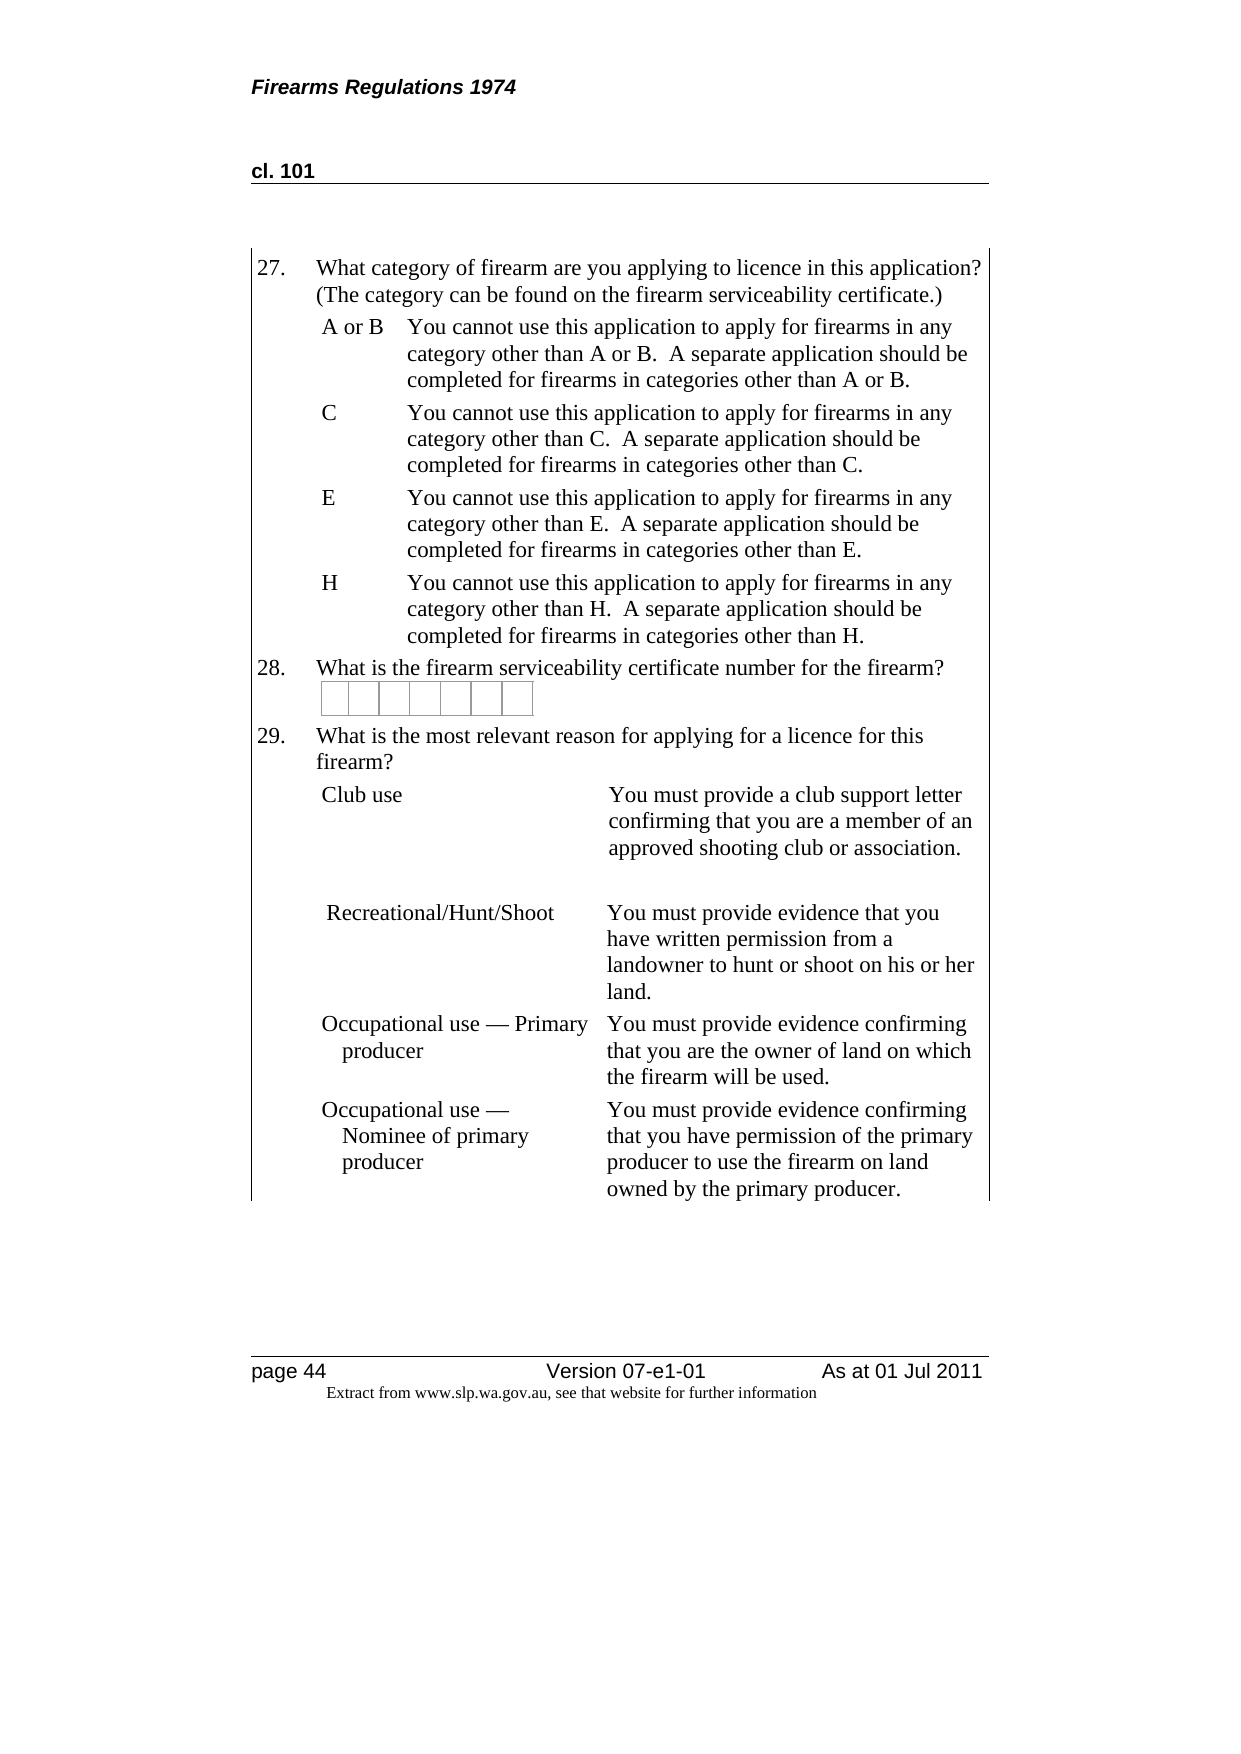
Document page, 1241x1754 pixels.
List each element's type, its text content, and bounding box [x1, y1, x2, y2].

table_cell You must provide evidence that you have written permission from a landowner to hunt or shoot on his or her land. [601, 893, 989, 1004]
table_cell ⁯ Occupational use — Primary producer [252, 1004, 601, 1089]
table_cell 28. What is the firearm serviceability certificate number for the firearm? [252, 648, 989, 716]
table_cell You must provide evidence confirming that you have permission of the primary producer to use the firearm on land owned by the primary producer. [601, 1090, 989, 1201]
table_cell ⁯ Occupational use — Nominee of primary producer [252, 1090, 601, 1201]
table_cell ⁯ Recreational/Hunt/Shoot [252, 893, 601, 1004]
table_cell 27. What category of firearm are you applying to licence in this application? (The category can be found on the firearm serviceability certificate.) ⁯ A or B You cannot use this application to apply for firearms in any category other than A or B. A separate application should be completed for firearms in categories other than A or B. ⁯ C You cannot use this application to apply for firearms in any category other than C. A separate application should be completed for firearms in categories other than C. ⁯ E You cannot use this application to apply for firearms in any category other than E. A separate application should be completed for firearms in categories other than E. ⁯ H You cannot use this application to apply for firearms in any category other than H. A separate application should be completed for firearms in categories other than H. [252, 248, 989, 648]
table_cell You must provide evidence confirming that you are the owner of land on which the firearm will be used. [601, 1004, 989, 1089]
table_cell 29. What is the most relevant reason for applying for a licence for this firearm? ⁯ Club use You must provide a club support letter confirming that you are a member of an approved shooting club or association. [252, 716, 989, 892]
